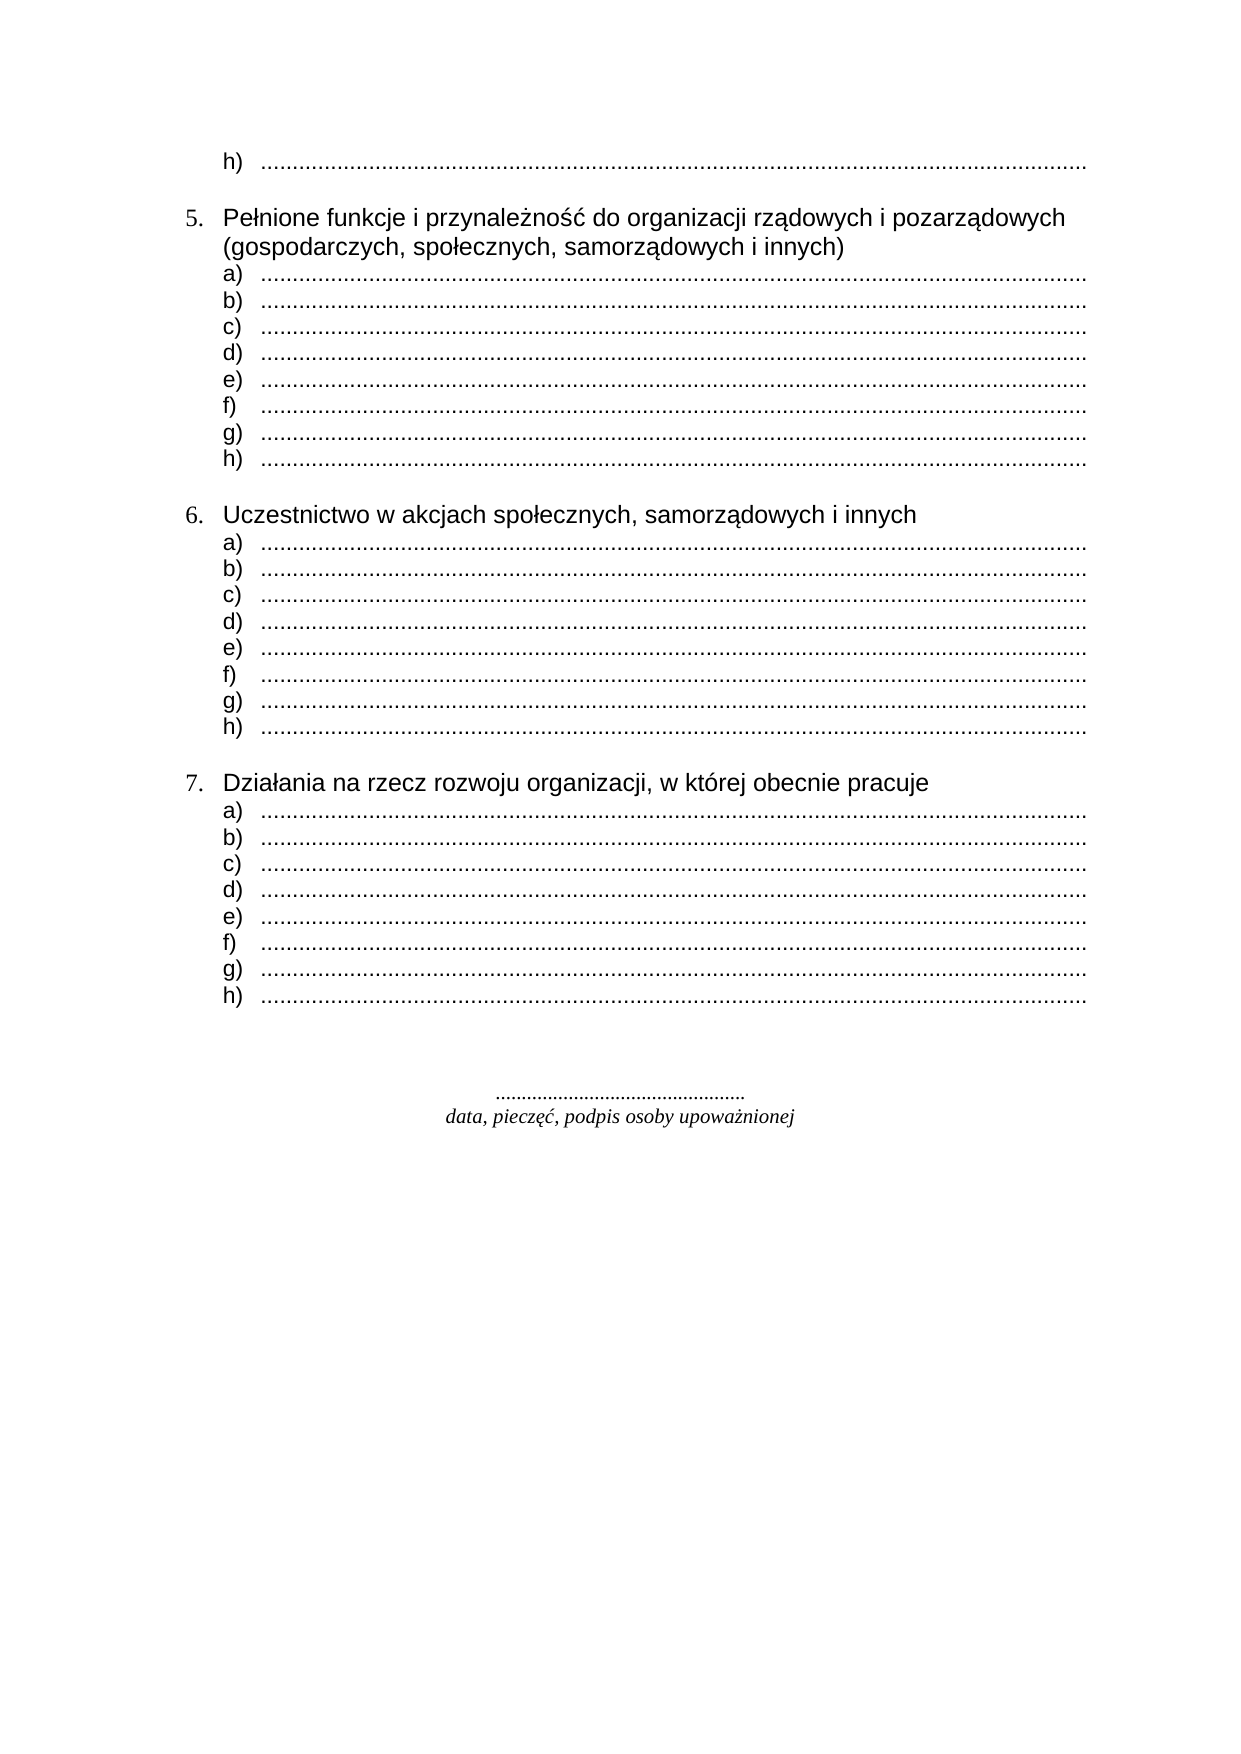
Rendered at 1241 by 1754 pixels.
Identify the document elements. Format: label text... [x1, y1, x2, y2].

list .................................................................................................................................. [223, 687, 1093, 713]
list Pełnione funkcje i przynależność do organizacji rządowych i pozarządowych (gospodarczych, społecznych, samorządowych i innych) [185, 203, 1093, 260]
list .................................................................................................................................. [223, 929, 1093, 955]
list .................................................................................................................................. [223, 313, 1093, 339]
list .................................................................................................................................. [223, 445, 1093, 471]
list .................................................................................................................................. [223, 850, 1093, 876]
list .................................................................................................................................. [223, 287, 1093, 313]
list .................................................................................................................................. [223, 661, 1093, 687]
text data, pieczęć, podpis osoby upoważnionej [148, 1104, 1093, 1128]
list .................................................................................................................................. [223, 634, 1093, 661]
list .................................................................................................................................. [223, 982, 1093, 1008]
list .................................................................................................................................. [223, 260, 1093, 287]
list .................................................................................................................................. [223, 955, 1093, 982]
list .................................................................................................................................. [223, 366, 1093, 392]
list .................................................................................................................................. [223, 797, 1093, 823]
list .................................................................................................................................. [223, 529, 1093, 555]
list .................................................................................................................................. [223, 713, 1093, 739]
text ................................................ [148, 1080, 1093, 1104]
list .................................................................................................................................. [223, 339, 1093, 366]
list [223, 148, 1093, 174]
list Działania na rzecz rozwoju organizacji, w której obecnie pracuje [185, 768, 1093, 797]
list .................................................................................................................................. [223, 903, 1093, 929]
list .................................................................................................................................. [223, 823, 1093, 850]
list .................................................................................................................................. [223, 392, 1093, 418]
list .................................................................................................................................. [223, 581, 1093, 608]
list Uczestnictwo w akcjach społecznych, samorządowych i innych [185, 500, 1093, 529]
list .................................................................................................................................. [223, 418, 1093, 445]
list .................................................................................................................................. [223, 555, 1093, 581]
list .................................................................................................................................. [223, 876, 1093, 903]
list .................................................................................................................................. [223, 608, 1093, 634]
